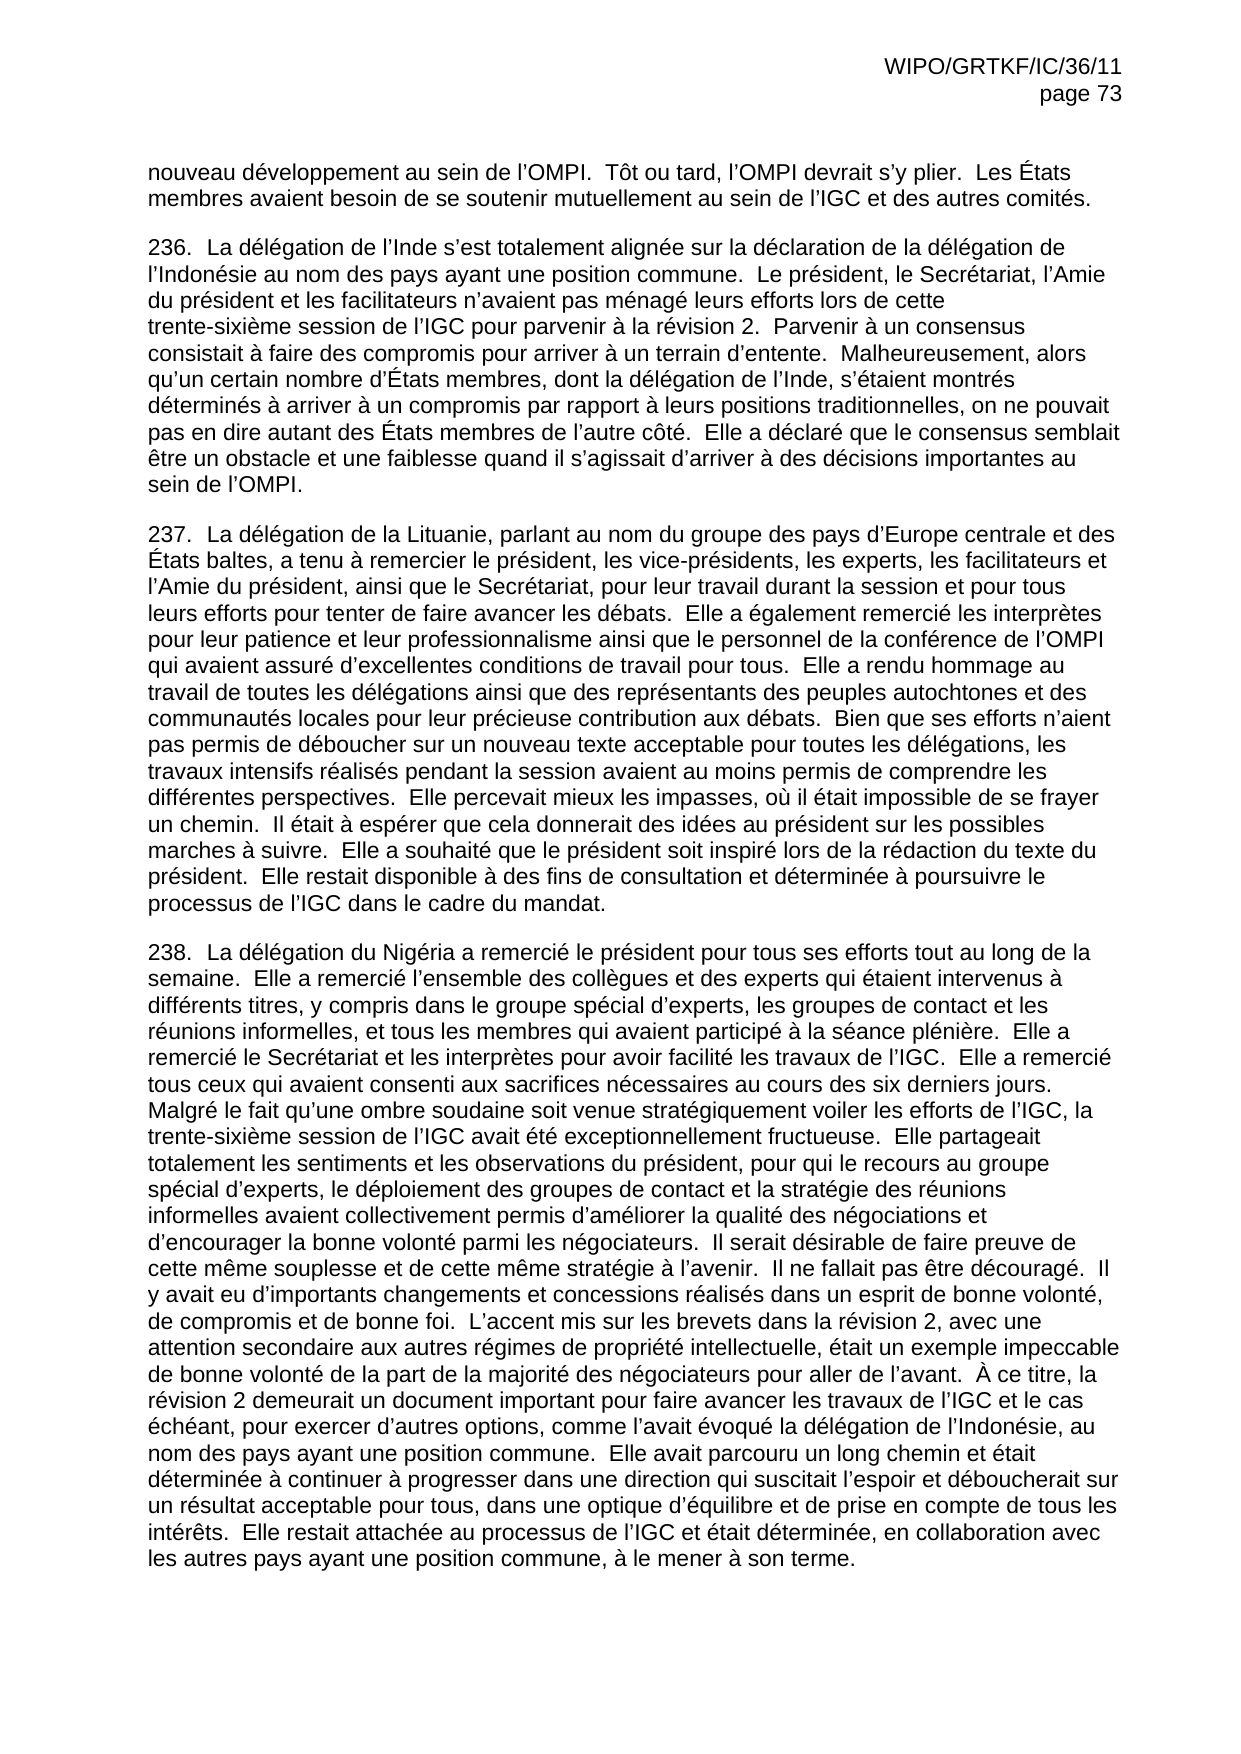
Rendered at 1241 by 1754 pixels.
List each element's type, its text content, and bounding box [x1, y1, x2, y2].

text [148, 158, 1122, 211]
text La délégation du Nigéria a remercié le président pour tous ses efforts tout au long de la semaine. Elle a remercié l’ensemble des collègues et des experts qui étaient intervenus à différents titres, y compris dans le groupe spécial d’experts, les groupes de contact et les réunions informelles, et tous les membres qui avaient participé à la séance plénière. Elle a remercié le Secrétariat et les interprètes pour avoir facilité les travaux de l’IGC. Elle a remercié tous ceux qui avaient consenti aux sacrifices nécessaires au cours des six derniers jours. Malgré le fait qu’une ombre soudaine soit venue stratégiquement voiler les efforts de l’IGC, la trente-sixième session de l’IGC avait été exceptionnellement fructueuse. Elle partageait totalement les sentiments et les observations du président, pour qui le recours au groupe spécial d’experts, le déploiement des groupes de contact et la stratégie des réunions informelles avaient collectivement permis d’améliorer la qualité des négociations et d’encourager la bonne volonté parmi les négociateurs. Il serait désirable de faire preuve de cette même souplesse et de cette même stratégie à l’avenir. Il ne fallait pas être découragé. Il y avait eu d’importants changements et concessions réalisés dans un esprit de bonne volonté, de compromis et de bonne foi. L’accent mis sur les brevets dans la révision 2, avec une attention secondaire aux autres régimes de propriété intellectuelle, était un exemple impeccable de bonne volonté de la part de la majorité des négociateurs pour aller de l’avant. À ce titre, la révision 2 demeurait un document important pour faire avancer les travaux de l’IGC et le cas échéant, pour exercer d’autres options, comme l’avait évoqué la délégation de l’Indonésie, au nom des pays ayant une position commune. Elle avait parcouru un long chemin et était déterminée à continuer à progresser dans une direction qui suscitait l’espoir et déboucherait sur un résultat acceptable pour tous, dans une optique d’équilibre et de prise en compte de tous les intérêts. Elle restait attachée au processus de l’IGC et était déterminée, en collaboration avec les autres pays ayant une position commune, à le mener à son terme. [148, 939, 1122, 1571]
text La délégation de l’Inde s’est totalement alignée sur la déclaration de la délégation de l’Indonésie au nom des pays ayant une position commune. Le président, le Secrétariat, l’Amie du président et les facilitateurs n’avaient pas ménagé leurs efforts lors de cette trente-sixième session de l’IGC pour parvenir à la révision 2. Parvenir à un consensus consistait à faire des compromis pour arriver à un terrain d’entente. Malheureusement, alors qu’un certain nombre d’États membres, dont la délégation de l’Inde, s’étaient montrés déterminés à arriver à un compromis par rapport à leurs positions traditionnelles, on ne pouvait pas en dire autant des États membres de l’autre côté. Elle a déclaré que le consensus semblait être un obstacle et une faiblesse quand il s’agissait d’arriver à des décisions importantes au sein de l’OMPI. [148, 234, 1122, 498]
text La délégation de la Lituanie, parlant au nom du groupe des pays d’Europe centrale et des États baltes, a tenu à remercier le président, les vice-présidents, les experts, les facilitateurs et l’Amie du président, ainsi que le Secrétariat, pour leur travail durant la session et pour tous leurs efforts pour tenter de faire avancer les débats. Elle a également remercié les interprètes pour leur patience et leur professionnalisme ainsi que le personnel de la conférence de l’OMPI qui avaient assuré d’excellentes conditions de travail pour tous. Elle a rendu hommage au travail de toutes les délégations ainsi que des représentants des peuples autochtones et des communautés locales pour leur précieuse contribution aux débats. Bien que ses efforts n’aient pas permis de déboucher sur un nouveau texte acceptable pour toutes les délégations, les travaux intensifs réalisés pendant la session avaient au moins permis de comprendre les différentes perspectives. Elle percevait mieux les impasses, où il était impossible de se frayer un chemin. Il était à espérer que cela donnerait des idées au président sur les possibles marches à suivre. Elle a souhaité que le président soit inspiré lors de la rédaction du texte du président. Elle restait disponible à des fins de consultation et déterminée à poursuivre le processus de l’IGC dans le cadre du mandat. [148, 521, 1122, 916]
